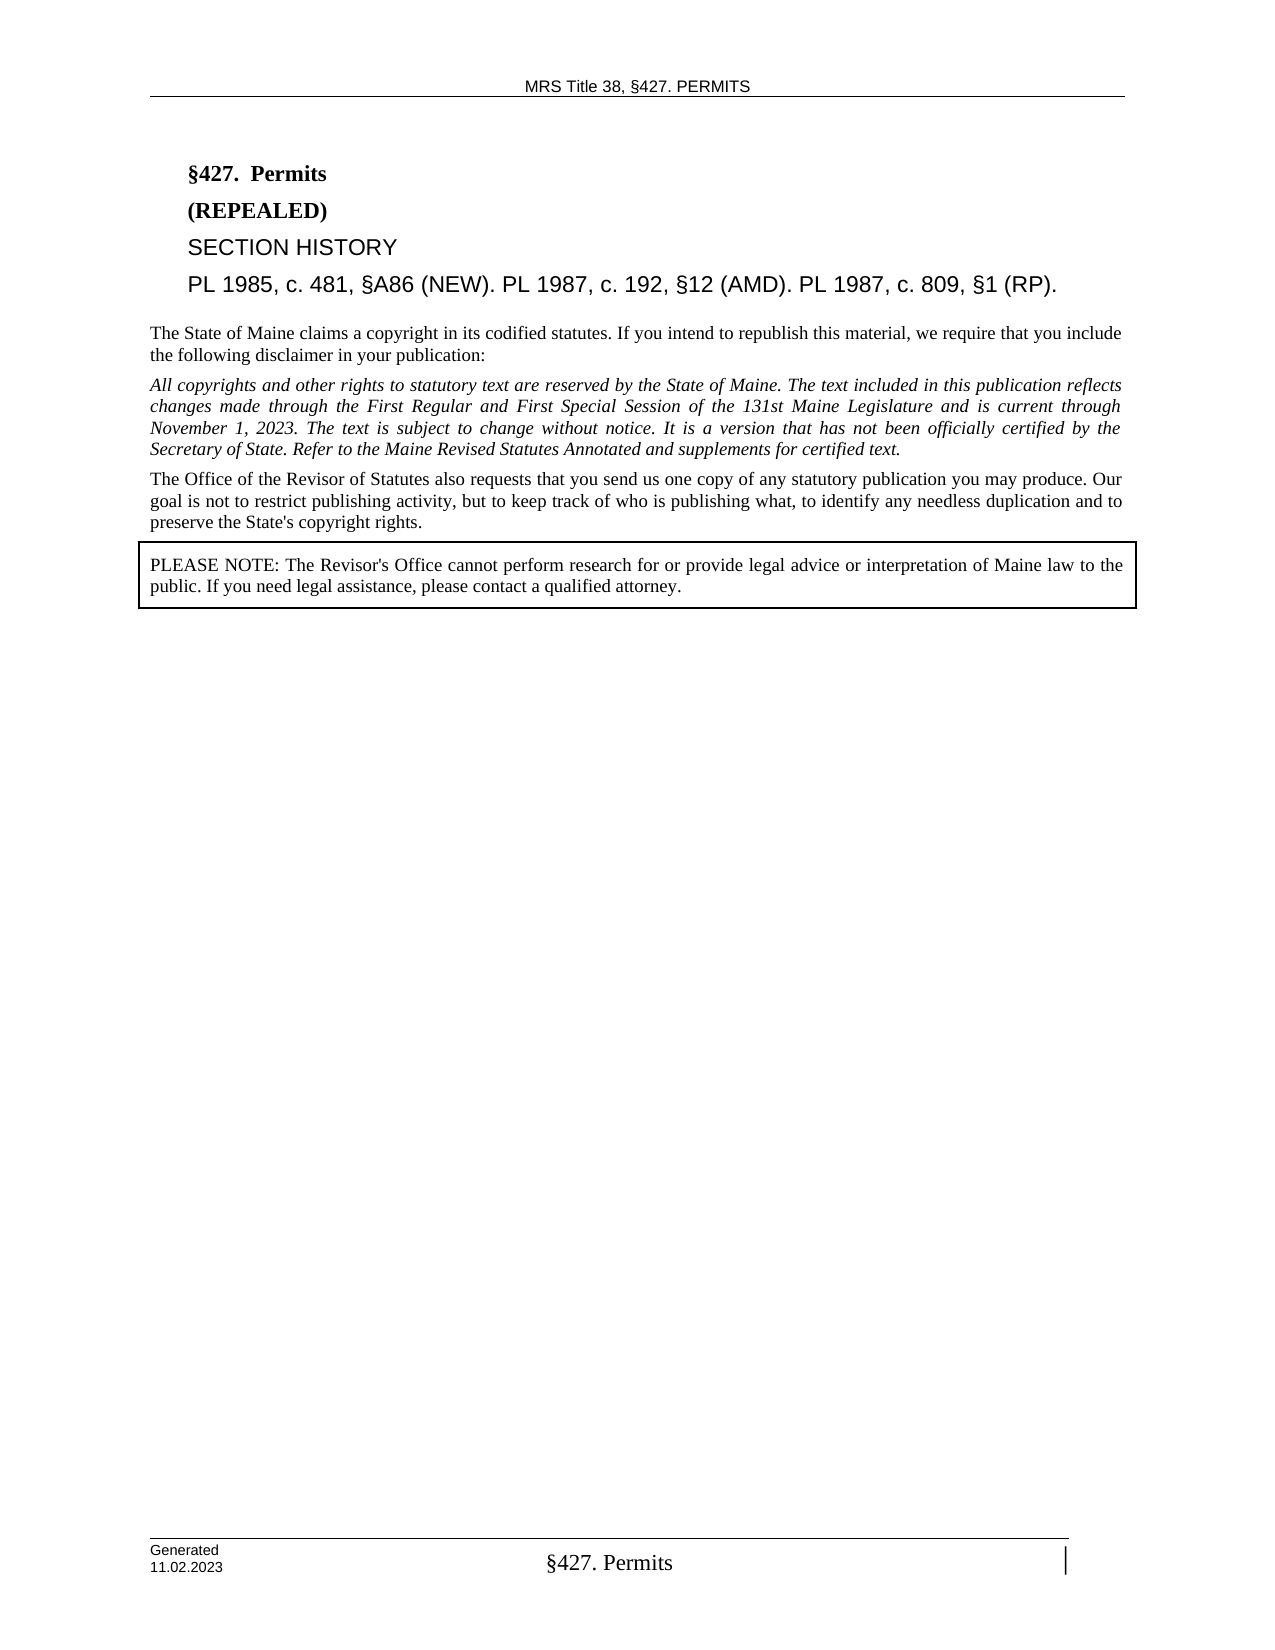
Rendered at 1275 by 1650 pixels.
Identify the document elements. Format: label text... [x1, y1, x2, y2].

text PLEASE NOTE: The Revisor's Office cannot perform research for or provide legal advice or interpretation of Maine law to the public. If you need legal assistance, please contact a qualified attorney. [140, 543, 1135, 607]
text The Office of the Revisor of Statutes also requests that you send us one copy of any statutory publication you may produce. Our goal is not to restrict publishing activity, but to keep track of who is publishing what, to identify any needless duplication and to preserve the State's copyright rights. [150, 468, 1125, 533]
text PL 1985, c. 481, §A86 (NEW). PL 1987, c. 192, §12 (AMD). PL 1987, c. 809, §1 (RP). [187, 271, 1125, 297]
text The State of Maine claims a copyright in its codified statutes. If you intend to republish this material, we require that you include the following disclaimer in your publication: [150, 322, 1125, 365]
text All copyrights and other rights to statutory text are reserved by the State of Maine. The text included in this publication reflects changes made through the First Regular and First Special Session of the 131st Maine Legislature and is current through November 1, 2023 . The text is subject to change without notice. It is a version that has not been officially certified by the Secretary of State. Refer to the Maine Revised Statutes Annotated and supplements for certified text. [150, 373, 1125, 460]
text (REPEALED) [187, 197, 1125, 223]
text §427. Permits [187, 160, 1125, 187]
text SECTION HISTORY [187, 234, 1125, 260]
